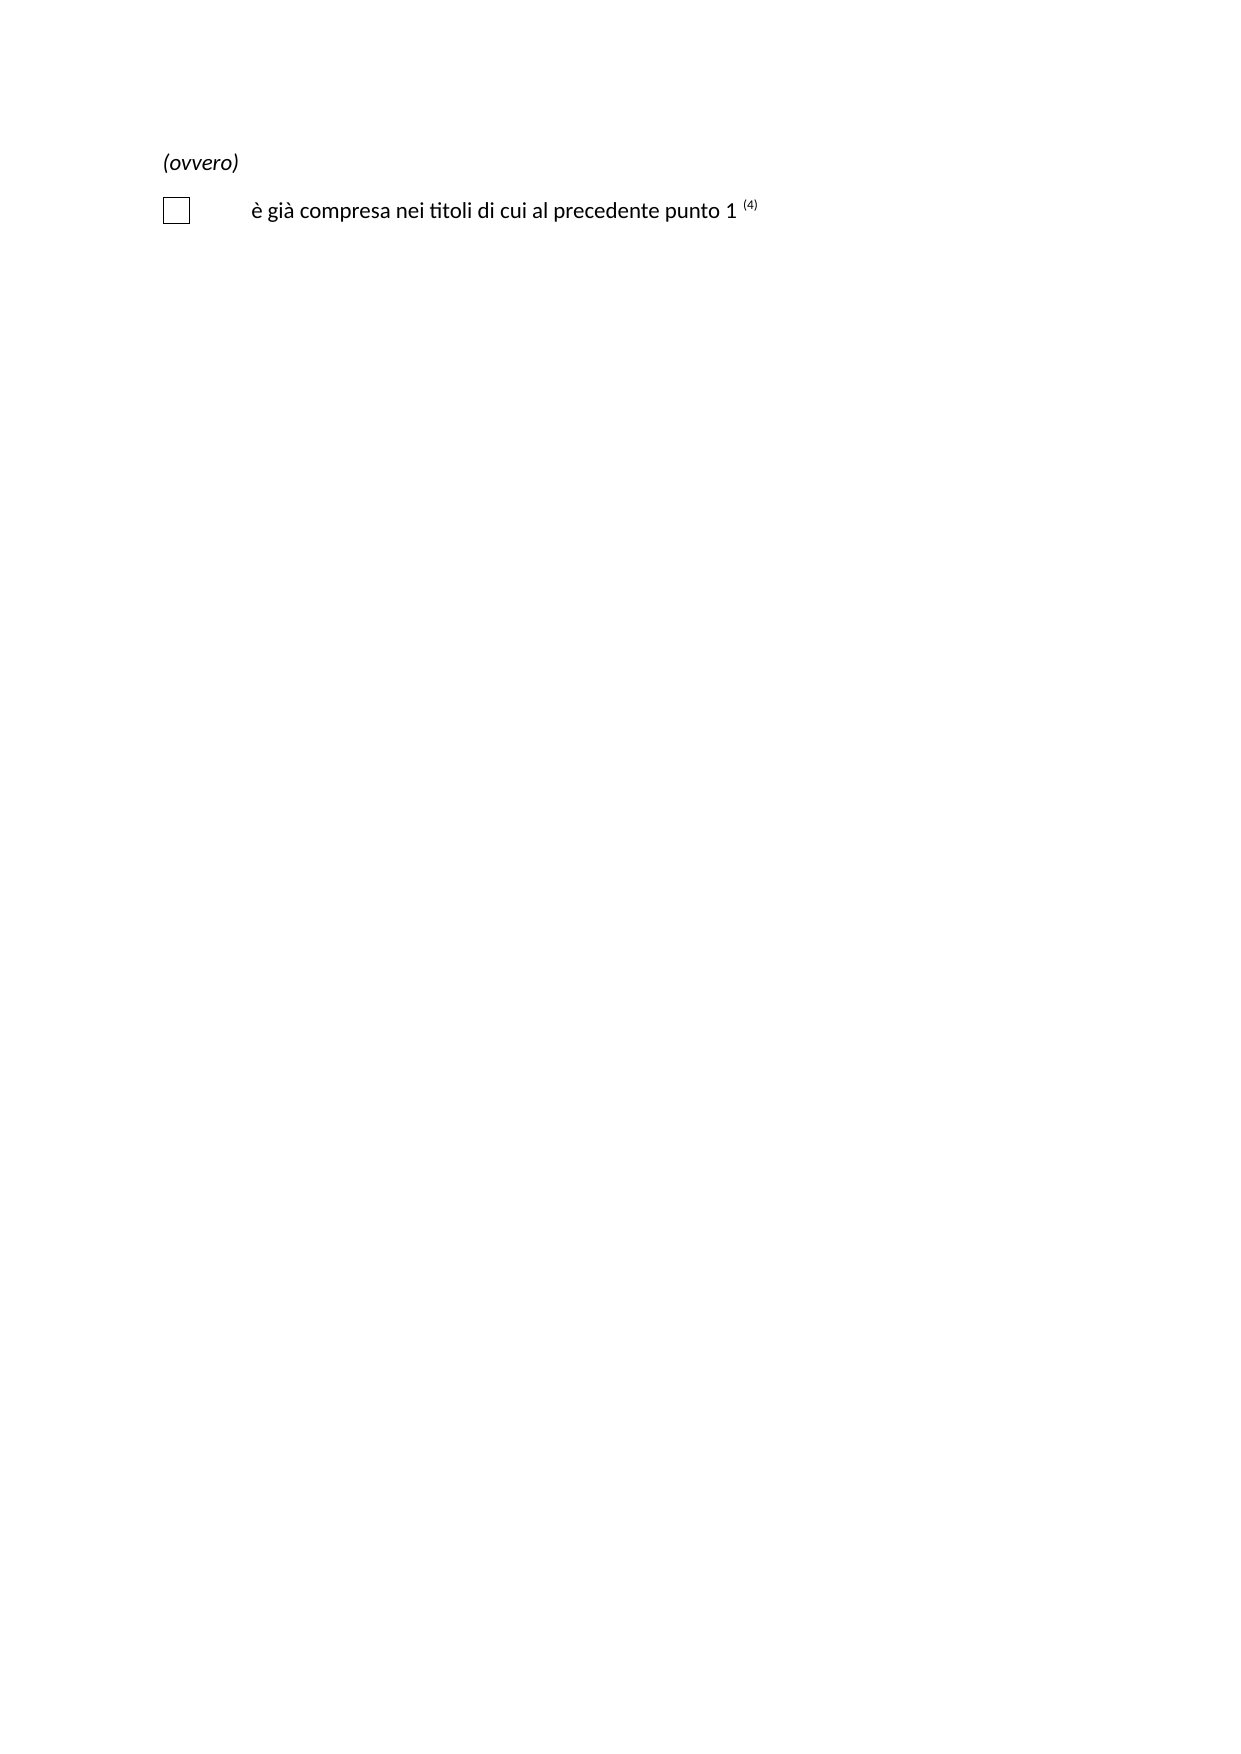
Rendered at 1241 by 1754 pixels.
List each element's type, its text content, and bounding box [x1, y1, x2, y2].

text è già compresa nei titoli di cui al precedente punto 1 (4) [162, 196, 1122, 224]
text (ovvero) [162, 148, 1122, 176]
